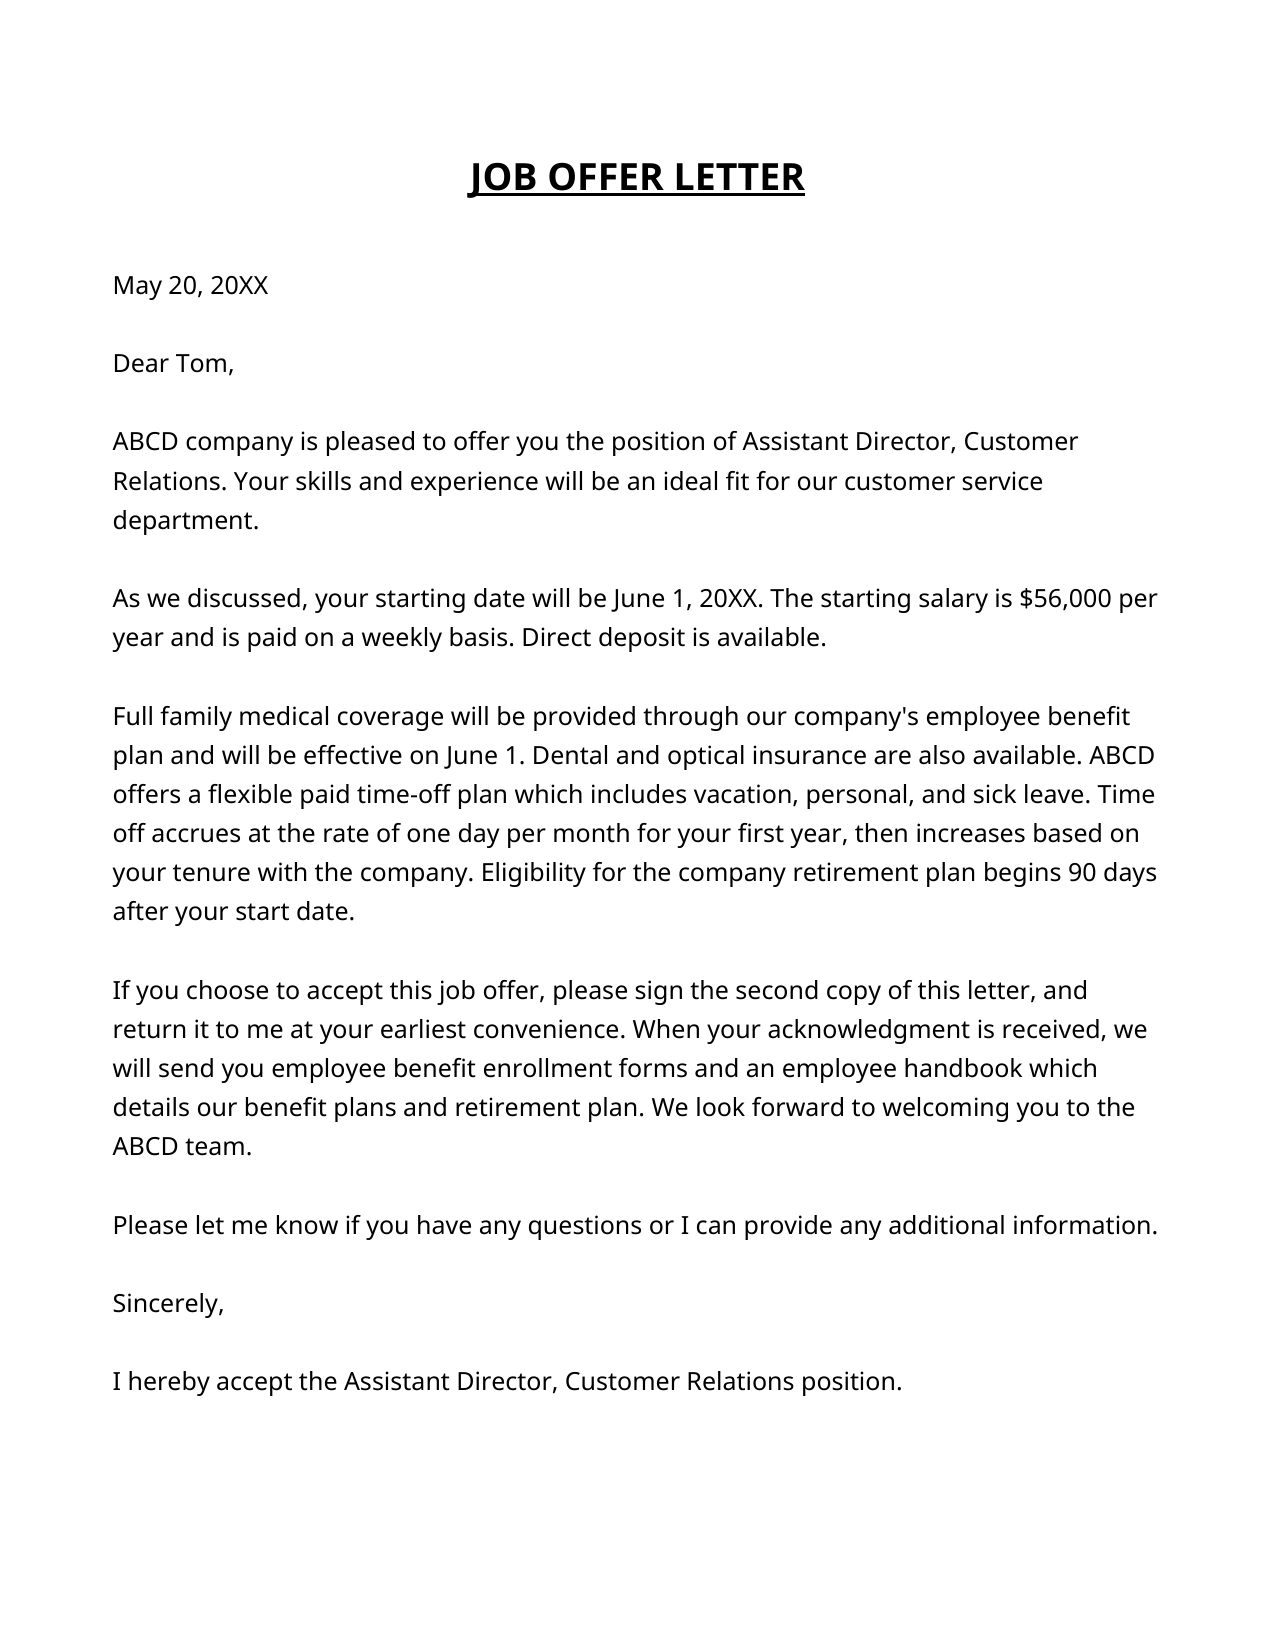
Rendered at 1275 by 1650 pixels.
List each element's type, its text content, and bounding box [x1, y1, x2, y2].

text JOB OFFER LETTER [112, 150, 1162, 201]
text Please let me know if you have any questions or I can provide any additional information. [112, 1207, 1162, 1241]
text ABCD company is pleased to offer you the position of Assistant Director, Customer Relations. Your skills and experience will be an ideal fit for our customer service department. [112, 424, 1162, 536]
text Full family medical coverage will be provided through our company's employee benefit plan and will be effective on June 1. Dental and optical insurance are also available. ABCD offers a flexible paid time-off plan which includes vacation, personal, and sick leave. Time off accrues at the rate of one day per month for your first year, then increases based on your tenure with the company. Eligibility for the company retirement plan begins 90 days after your start date. [112, 698, 1162, 928]
text As we discussed, your starting date will be June 1, 20XX. The starting salary is $56,000 per year and is paid on a weekly basis. Direct deposit is available. [112, 581, 1162, 654]
text If you choose to accept this job offer, please sign the second copy of this letter, and return it to me at your earliest convenience. When your acknowledgment is received, we will send you employee benefit enrollment forms and an employee handbook which details our benefit plans and retirement plan. We look forward to welcoming you to the ABCD team. [112, 972, 1162, 1163]
text May 20, 20XX [112, 267, 1162, 301]
text Dear Tom, [112, 346, 1162, 380]
text Sincerely, [112, 1286, 1162, 1320]
text I hereby accept the Assistant Director, Customer Relations position. [112, 1364, 1162, 1398]
